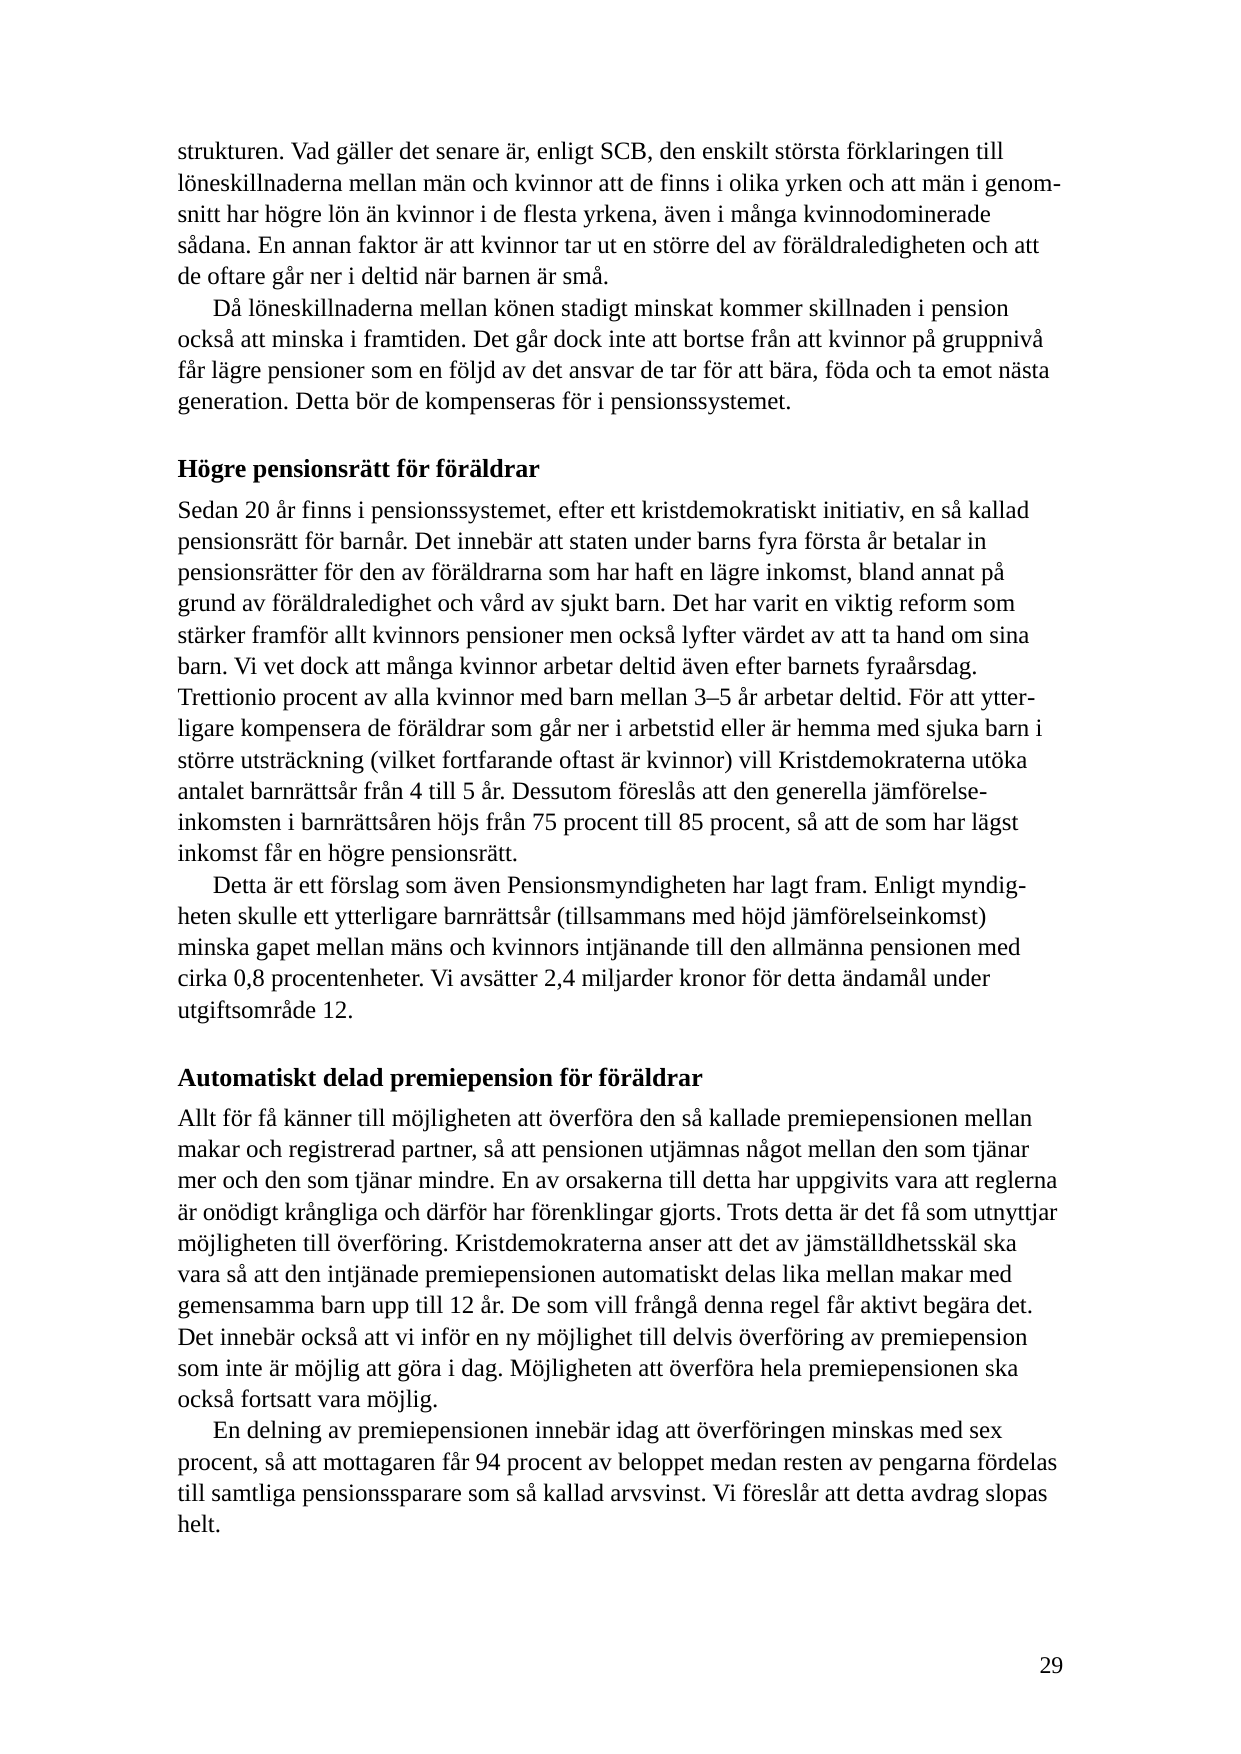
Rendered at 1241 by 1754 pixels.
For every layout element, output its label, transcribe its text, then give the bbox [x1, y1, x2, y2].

text Sedan 20 år finns i pensionssystemet, efter ett kristdemokratiskt initiativ, en så kallad pensionsrätt för barnår. Det innebär att staten under barns fyra första år betalar in pensionsrätter för den av föräldrarna som har haft en lägre inkomst, bland annat på grund av föräldraledighet och vård av sjukt barn. Det har varit en viktig reform som stärker framför allt kvinnors pensioner men också lyfter värdet av att ta hand om sina barn. Vi vet dock att många kvinnor arbetar deltid även efter barnets fyraårsdag. Trettionio procent av alla kvinnor med barn mellan 3–5 år arbetar deltid. För att ytterligare kompensera de föräldrar som går ner i arbetstid eller är hemma med sjuka barn i större utsträckning (vilket fortfarande oftast är kvinnor) vill Kristdemokraterna utöka antalet barnrättsår från 4 till 5 år. Dessutom föreslås att den generella jämförelseinkomsten i barnrättsåren höjs från 75 procent till 85 procent, så att de som har lägst inkomst får en högre pensionsrätt. [177, 492, 1063, 867]
text helt. [177, 1507, 1063, 1538]
text till samtliga pensionssparare som så kallad arvsvinst. Vi föreslår att detta avdrag slopas [177, 1476, 1063, 1507]
text makar och registrerad partner, så att pensionen utjämnas något mellan den som tjänar mer och den som tjänar mindre. En av orsakerna till detta har uppgivits vara att reglerna är onödigt krångliga och därför har förenklingar gjorts. Trots detta är det få som utnyttjar möjligheten till överföring. Kristdemokraterna anser att det av jämställdhetsskäl ska vara så att den intjänade premiepensionen automatiskt delas lika mellan makar med gemensamma barn upp till 12 år. De som vill frångå denna regel får aktivt begära det. Det innebär också att vi inför en ny möjlighet till delvis överföring av premiepension som inte är möjlig att göra i dag. Möjligheten att överföra hela premiepensionen ska också fortsatt vara möjlig. [177, 1132, 1063, 1413]
text Allt för få känner till möjligheten att överföra den så kallade premiepensionen mellan [177, 1101, 1063, 1132]
subtitle Automatiskt delad premiepension för föräldrar [177, 1061, 1063, 1092]
text procent, så att mottagaren får 94 procent av beloppet medan resten av pengarna fördelas [177, 1444, 1063, 1476]
text En delning av premiepensionen innebär idag att överföringen minskas med sex [177, 1413, 1063, 1444]
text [177, 134, 1063, 290]
text Då löneskillnaderna mellan könen stadigt minskat kommer skillnaden i pension också att minska i framtiden. Det går dock inte att bortse från att kvinnor på gruppnivå får lägre pensioner som en följd av det ansvar de tar för att bära, föda och ta emot nästa generation. Detta bör de kompenseras för i pensionssystemet. [177, 290, 1063, 415]
text Detta är ett förslag som även Pensionsmyndigheten har lagt fram. Enligt myndigheten skulle ett ytterligare barnrättsår (tillsammans med höjd jämförelseinkomst) minska gapet mellan mäns och kvinnors intjänande till den allmänna pensionen med cirka 0,8 procentenheter. Vi avsätter 2,4 miljarder kronor för detta ändamål under utgiftsområde 12. [177, 867, 1063, 1023]
subtitle Högre pensionsrätt för föräldrar [177, 453, 1063, 484]
